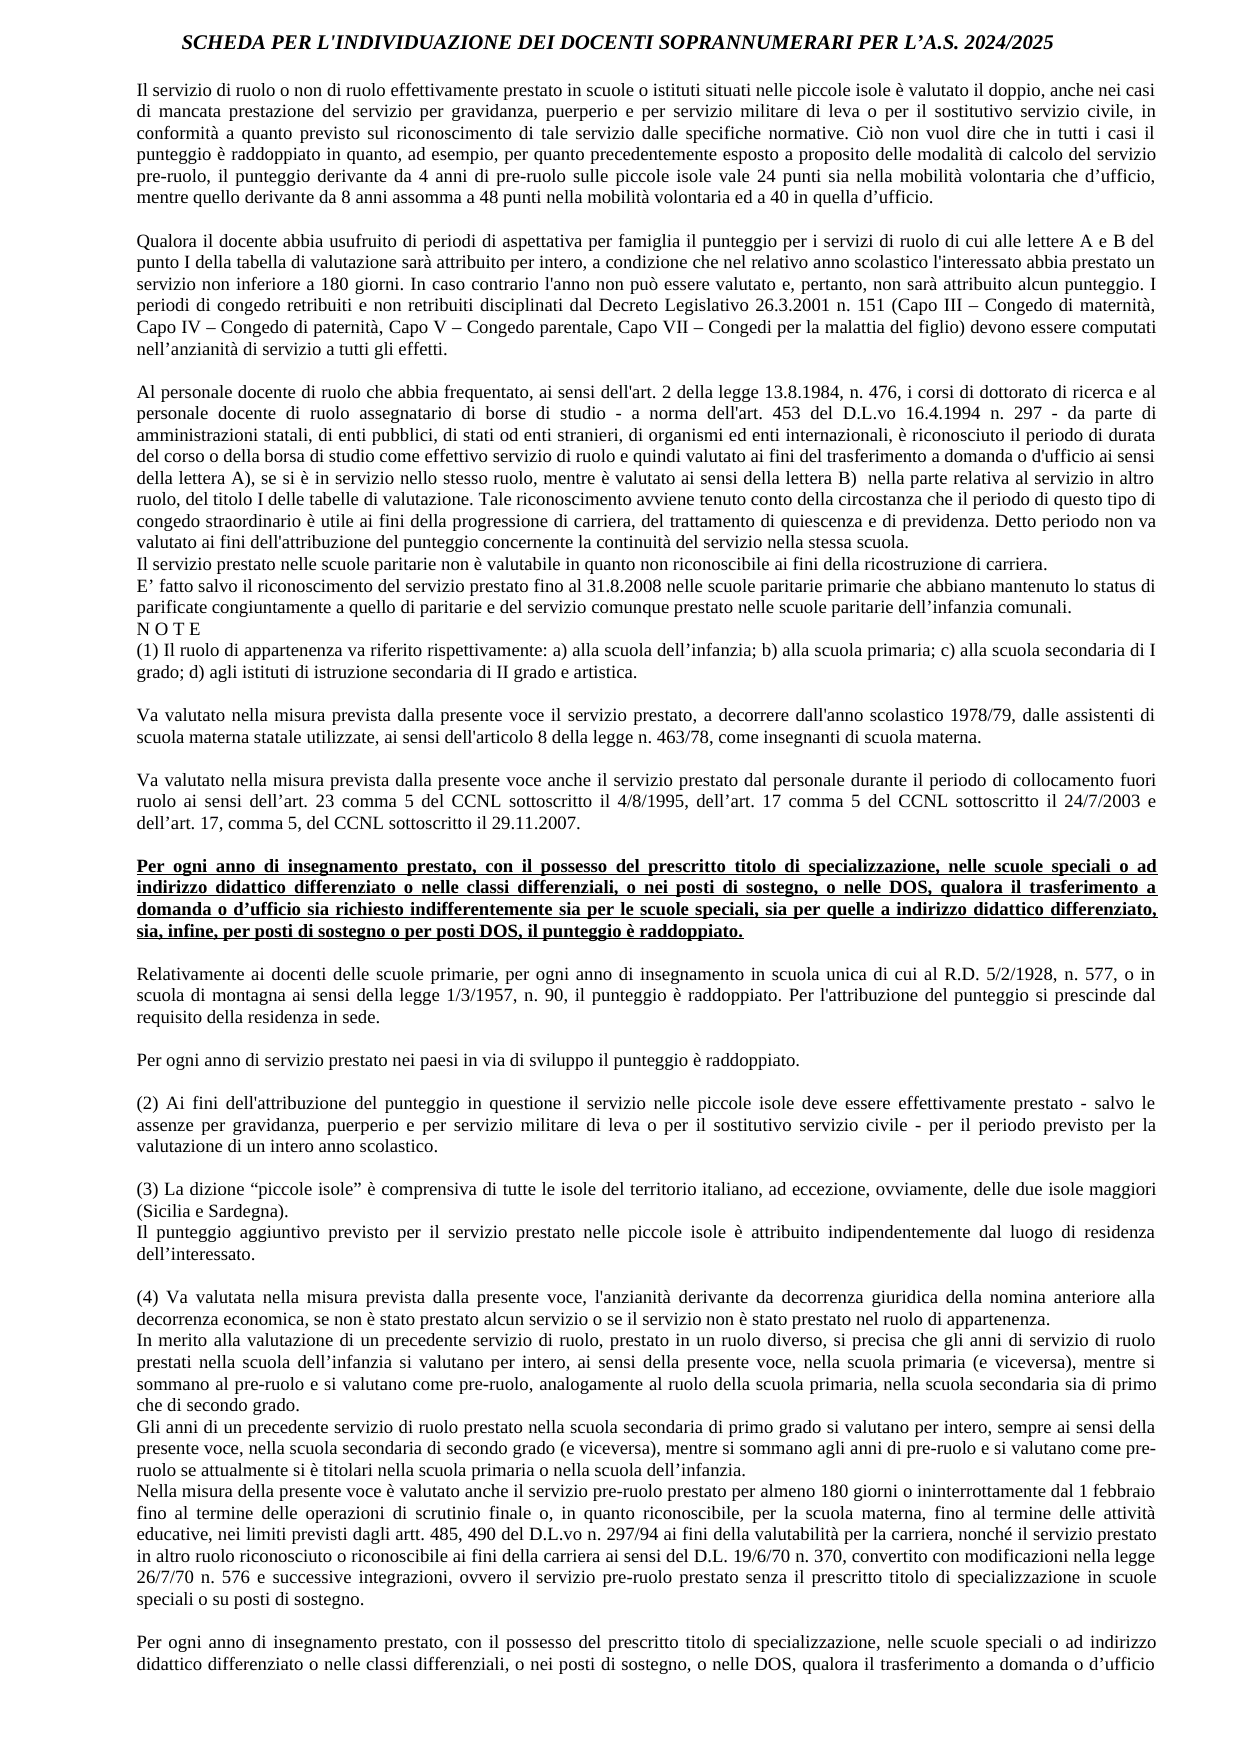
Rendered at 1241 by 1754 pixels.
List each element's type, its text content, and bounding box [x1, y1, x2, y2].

text Relativamente ai docenti delle scuole primarie, per ogni anno di insegnamento in scuola unica di cui al R.D. 5/2/1928, n. 577, o in scuola di montagna ai sensi della legge 1/3/1957, n. 90, il punteggio è raddoppiato. Per l'attribuzione del punteggio si prescinde dal requisito della residenza in sede. [136, 963, 1158, 1027]
text E’ fatto salvo il riconoscimento del servizio prestato fino al 31.8.2008 nelle scuole paritarie primarie che abbiano mantenuto lo status di parificate congiuntamente a quello di paritarie e del servizio comunque prestato nelle scuole paritarie dell’infanzia comunali. [136, 574, 1158, 618]
text (4) Va valutata nella misura prevista dalla presente voce, l'anzianità derivante da decorrenza giuridica della nomina anteriore alla decorrenza economica, se non è stato prestato alcun servizio o se il servizio non è stato prestato nel ruolo di appartenenza. [136, 1286, 1158, 1329]
text Il servizio prestato nelle scuole paritarie non è valutabile in quanto non riconoscibile ai fini della ricostruzione di carriera. [136, 553, 1158, 574]
text Il punteggio aggiuntivo previsto per il servizio prestato nelle piccole isole è attribuito indipendentemente dal luogo di residenza dell’interessato. [136, 1221, 1158, 1264]
text Il servizio di ruolo o non di ruolo effettivamente prestato in scuole o istituti situati nelle piccole isole è valutato il doppio, anche nei casi di mancata prestazione del servizio per gravidanza, puerperio e per servizio militare di leva o per il sostitutivo servizio civile, in conformità a quanto previsto sul riconoscimento di tale servizio dalle specifiche normative. Ciò non vuol dire che in tutti i casi il punteggio è raddoppiato in quanto, ad esempio, per quanto precedentemente esposto a proposito delle modalità di calcolo del servizio pre-ruolo, il punteggio derivante da 4 anni di pre-ruolo sulle piccole isole vale 24 punti sia nella mobilità volontaria che d’ufficio, mentre quello derivante da 8 anni assomma a 48 punti nella mobilità volontaria ed a quella d’ufficio. [136, 79, 1158, 208]
text Per ogni anno di servizio prestato nei paesi in via di sviluppo il punteggio è raddoppiato. [136, 1049, 1158, 1071]
text Qualora il docente abbia usufruito di periodi di aspettativa per famiglia il punteggio per i servizi di ruolo di cui alle lettere A e B del punto I della tabella di valutazione sarà attribuito per intero, a condizione che nel relativo anno scolastico l'interessato abbia prestato un servizio non inferiore a 180 giorni. In caso contrario l'anno non può essere valutato e, pertanto, non sarà attribuito alcun punteggio. I periodi di congedo retribuiti e non retribuiti disciplinati dal Decreto Legislativo 26.3.2001 n. 151 (Capo III – Congedo di maternità, Capo IV – Congedo di paternità, Capo V – Congedo parentale, Capo VII – Congedi per la malattia del figlio) devono essere computati nell’anzianità di servizio a tutti gli effetti. [136, 229, 1158, 359]
text (1) Il ruolo di appartenenza va riferito rispettivamente: a) alla scuola dell’infanzia; b) alla scuola primaria; c) alla scuola secondaria di I grado; d) agli istituti di istruzione secondaria di II grado e artistica. [136, 639, 1158, 682]
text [136, 1631, 1158, 1674]
text Va valutato nella misura prevista dalla presente voce il servizio prestato, a decorrere dall'anno scolastico 1978/79, dalle assistenti di scuola materna statale utilizzate, ai sensi dell'articolo 8 della legge n. 463/78, come insegnanti di scuola materna. [136, 704, 1158, 747]
text In merito alla valutazione di un precedente servizio di ruolo, prestato in un ruolo diverso, si precisa che gli anni di servizio di ruolo prestati nella scuola dell’infanzia si valutano per intero, ai sensi della presente voce, nella scuola primaria (e viceversa), mentre si sommano al pre-ruolo e si valutano come pre-ruolo, analogamente al ruolo della scuola primaria, nella scuola secondaria sia di primo che di secondo grado. [136, 1329, 1158, 1416]
text Gli anni di un precedente servizio di ruolo prestato nella scuola secondaria di primo grado si valutano per intero, sempre ai sensi della presente voce, nella scuola secondaria di secondo grado (e viceversa), mentre si sommano agli anni di pre-ruolo e si valutano come pre-ruolo se attualmente si è titolari nella scuola primaria o nella scuola dell’infanzia. [136, 1416, 1158, 1480]
text (3) La dizione “piccole isole” è comprensiva di tutte le isole del territorio italiano, ad eccezione, ovviamente, delle due isole maggiori (Sicilia e Sardegna). [136, 1178, 1158, 1221]
text Al personale docente di ruolo che abbia frequentato, ai sensi dell'art. 2 della legge 13.8.1984, n. 476, i corsi di dottorato di ricerca e al personale docente di ruolo assegnatario di borse di studio - a norma dell'art. 453 del D.L.vo 16.4.1994 n. 297 - da parte di amministrazioni statali, di enti pubblici, di stati od enti stranieri, di organismi ed enti internazionali, è riconosciuto il periodo di durata del corso o della borsa di studio come effettivo servizio di ruolo e quindi valutato ai fini del trasferimento a domanda o d'ufficio ai sensi della lettera A), se si è in servizio nello stesso ruolo, mentre è valutato ai sensi della lettera B) nella parte relativa al servizio in altro ruolo, del titolo I delle tabelle di valutazione. Tale riconoscimento avviene tenuto conto della circostanza che il periodo di questo tipo di congedo straordinario è utile ai fini della progressione di carriera, del trattamento di quiescenza e di previdenza. Detto periodo non va valutato ai fini dell'attribuzione del punteggio concernente la continuità del servizio nella stessa scuola. [136, 381, 1158, 553]
text Va valutato nella misura prevista dalla presente voce anche il servizio prestato dal personale durante il periodo di collocamento fuori ruolo ai sensi dell’art. 23 comma 5 del CCNL sottoscritto il 4/8/1995, dell’art. 17 comma 5 del CCNL sottoscritto il 24/7/2003 e dell’art. 17, comma 5, del CCNL sottoscritto il 29.11.2007. [136, 769, 1158, 833]
text N O T E [136, 618, 1158, 639]
text Nella misura della presente voce è valutato anche il servizio pre-ruolo prestato per almeno 180 giorni o ininterrottamente dal 1 febbraio fino al termine delle operazioni di scrutinio finale o, in quanto riconoscibile, per la scuola materna, fino al termine delle attività educative, nei limiti previsti dagli artt. 485, 490 del D.L.vo n. 297/94 ai fini della valutabilità per la carriera, nonché il servizio prestato in altro ruolo riconosciuto o riconoscibile ai fini della carriera ai sensi del D.L. 19/6/70 n. 370, convertito con modificazioni nella legge 26/7/70 n. 576 e successive integrazioni, ovvero il servizio pre-ruolo prestato senza il prescritto titolo di specializzazione in scuole speciali o su posti di sostegno. [136, 1480, 1158, 1609]
text (2) Ai fini dell'attribuzione del punteggio in questione il servizio nelle piccole isole deve essere effettivamente prestato - salvo le assenze per gravidanza, puerperio e per servizio militare di leva o per il sostitutivo servizio civile - per il periodo previsto per la valutazione di un intero anno scolastico. [136, 1092, 1158, 1157]
